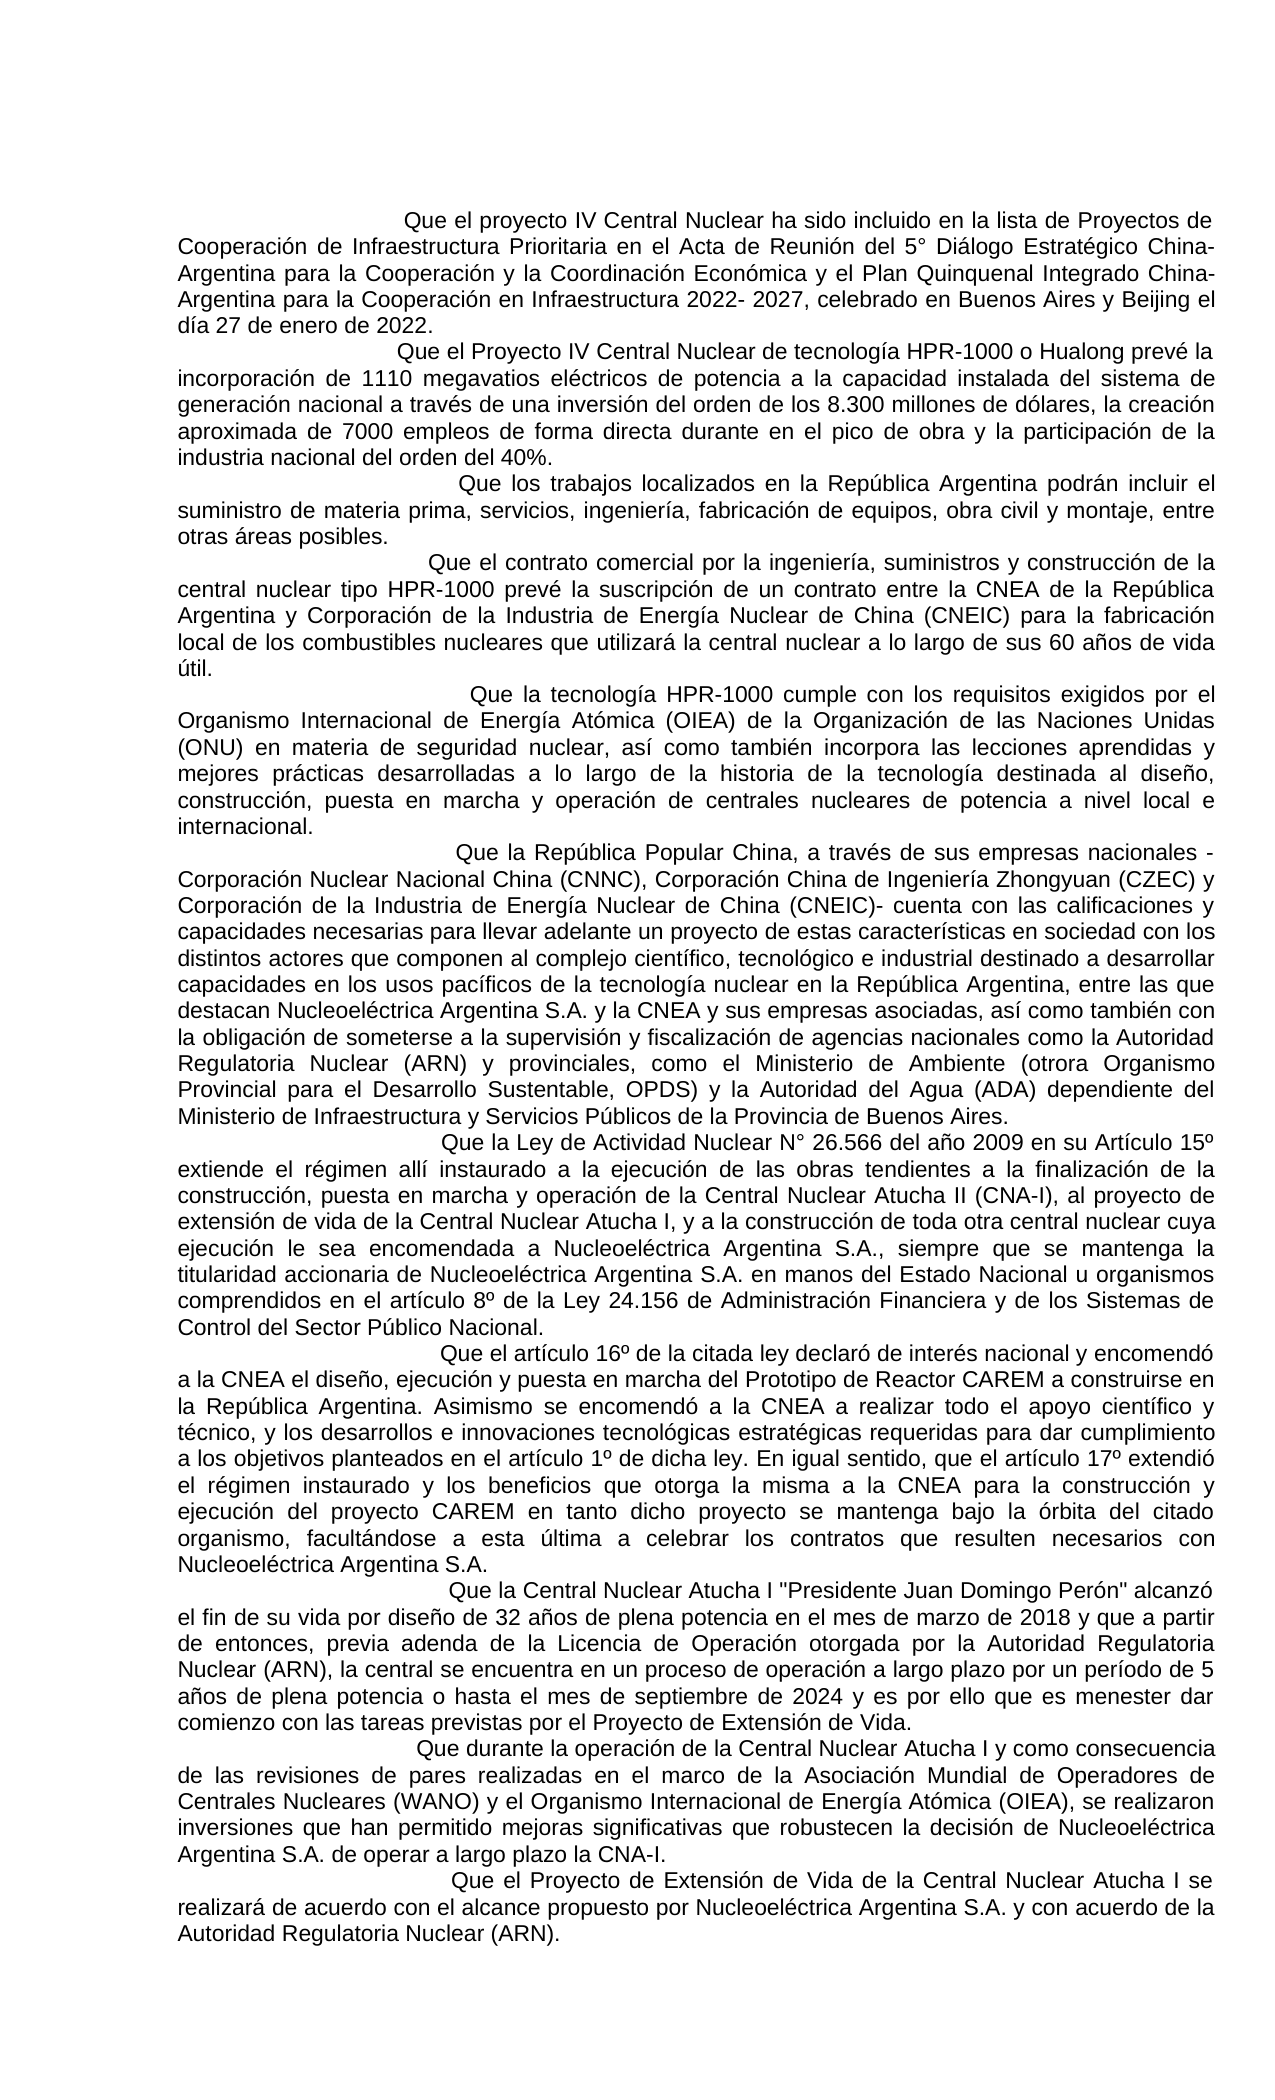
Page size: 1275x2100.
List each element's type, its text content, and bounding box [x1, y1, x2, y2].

text Que el artículo 16º de la citada ley declaró de interés nacional y encomendó a la CNEA el diseño, ejecución y puesta en marcha del Prototipo de Reactor CAREM a construirse en la República Argentina. Asimismo se encomendó a la CNEA a realizar todo el apoyo científico y técnico, y los desarrollos e innovaciones tecnológicas estratégicas requeridas para dar cumplimiento a los objetivos planteados en el artículo 1º de dicha ley. En igual sentido, que el artículo 17º extendió el régimen instaurado y los beneficios que otorga la misma a la CNEA para la construcción y ejecución del proyecto CAREM en tanto dicho proyecto se mantenga bajo la órbita del citado organismo, facultándose a esta última a celebrar los contratos que resulten necesarios con Nucleoeléctrica Argentina S.A. [177, 1340, 1216, 1577]
text Que el Proyecto de Extensión de Vida de la Central Nuclear Atucha I se realizará de acuerdo con el alcance propuesto por Nucleoeléctrica Argentina S.A. y con acuerdo de la Autoridad Regulatoria Nuclear (ARN). [177, 1867, 1216, 1946]
text Que la tecnología HPR-1000 cumple con los requisitos exigidos por el Organismo Internacional de Energía Atómica (OIEA) de la Organización de las Naciones Unidas (ONU) en materia de seguridad nuclear, así como también incorpora las lecciones aprendidas y mejores prácticas desarrolladas a lo largo de la historia de la tecnología destinada al diseño, construcción, puesta en marcha y operación de centrales nucleares de potencia a nivel local e internacional. [177, 681, 1216, 839]
text Que el contrato comercial por la ingeniería, suministros y construcción de la central nuclear tipo HPR-1000 prevé la suscripción de un contrato entre la CNEA de la República Argentina y Corporación de la Industria de Energía Nuclear de China (CNEIC) para la fabricación local de los combustibles nucleares que utilizará la central nuclear a lo largo de sus 60 años de vida útil. [177, 549, 1216, 681]
text Que la Central Nuclear Atucha I "Presidente Juan Domingo Perón" alcanzó el fin de su vida por diseño de 32 años de plena potencia en el mes de marzo de 2018 y que a partir de entonces, previa adenda de la Licencia de Operación otorgada por la Autoridad Regulatoria Nuclear (ARN), la central se encuentra en un proceso de operación a largo plazo por un período de 5 años de plena potencia o hasta el mes de septiembre de 2024 y es por ello que es menester dar comienzo con las tareas previstas por el Proyecto de Extensión de Vida. [177, 1577, 1216, 1735]
text Que durante la operación de la Central Nuclear Atucha I y como consecuencia de las revisiones de pares realizadas en el marco de la Asociación Mundial de Operadores de Centrales Nucleares (WANO) y el Organismo Internacional de Energía Atómica (OIEA), se realizaron inversiones que han permitido mejoras significativas que robustecen la decisión de Nucleoeléctrica Argentina S.A. de operar a largo plazo la CNA-I. [177, 1735, 1216, 1867]
text Que la República Popular China, a través de sus empresas nacionales -Corporación Nuclear Nacional China (CNNC), Corporación China de Ingeniería Zhongyuan (CZEC) y Corporación de la Industria de Energía Nuclear de China (CNEIC)- cuenta con las calificaciones y capacidades necesarias para llevar adelante un proyecto de estas características en sociedad con los distintos actores que componen al complejo científico, tecnológico e industrial destinado a desarrollar capacidades en los usos pacíficos de la tecnología nuclear en la República Argentina, entre las que destacan Nucleoeléctrica Argentina S.A. y la CNEA y sus empresas asociadas, así como también con la obligación de someterse a la supervisión y fiscalización de agencias nacionales como la Autoridad Regulatoria Nuclear (ARN) y provinciales, como el Ministerio de Ambiente (otrora Organismo Provincial para el Desarrollo Sustentable, OPDS) y la Autoridad del Agua (ADA) dependiente del Ministerio de Infraestructura y Servicios Públicos de la Provincia de Buenos Aires. [177, 839, 1216, 1129]
text Que el Proyecto IV Central Nuclear de tecnología HPR-1000 o Hualong prevé la incorporación de 1110 megavatios eléctricos de potencia a la capacidad instalada del sistema de generación nacional a través de una inversión del orden de los 8.300 millones de dólares, la creación aproximada de 7000 empleos de forma directa durante en el pico de obra y la participación de la industria nacional del orden del 40%. [177, 338, 1216, 470]
text Que los trabajos localizados en la República Argentina podrán incluir el suministro de materia prima, servicios, ingeniería, fabricación de equipos, obra civil y montaje, entre otras áreas posibles. [177, 470, 1216, 549]
text Que el proyecto IV Central Nuclear ha sido incluido en la lista de Proyectos de Cooperación de Infraestructura Prioritaria en el Acta de Reunión del 5° Diálogo Estratégico China-Argentina para la Cooperación y la Coordinación Económica y el Plan Quinquenal Integrado China-Argentina para la Cooperación en Infraestructura 2022- 2027, celebrado en Buenos Aires y Beijing el día 27 de enero de 2022. [177, 207, 1216, 338]
text Que la Ley de Actividad Nuclear N° 26.566 del año 2009 en su Artículo 15º extiende el régimen allí instaurado a la ejecución de las obras tendientes a la finalización de la construcción, puesta en marcha y operación de la Central Nuclear Atucha II (CNA-I), al proyecto de extensión de vida de la Central Nuclear Atucha I, y a la construcción de toda otra central nuclear cuya ejecución le sea encomendada a Nucleoeléctrica Argentina S.A., siempre que se mantenga la titularidad accionaria de Nucleoeléctrica Argentina S.A. en manos del Estado Nacional u organismos comprendidos en el artículo 8º de la Ley 24.156 de Administración Financiera y de los Sistemas de Control del Sector Público Nacional. [177, 1129, 1216, 1340]
